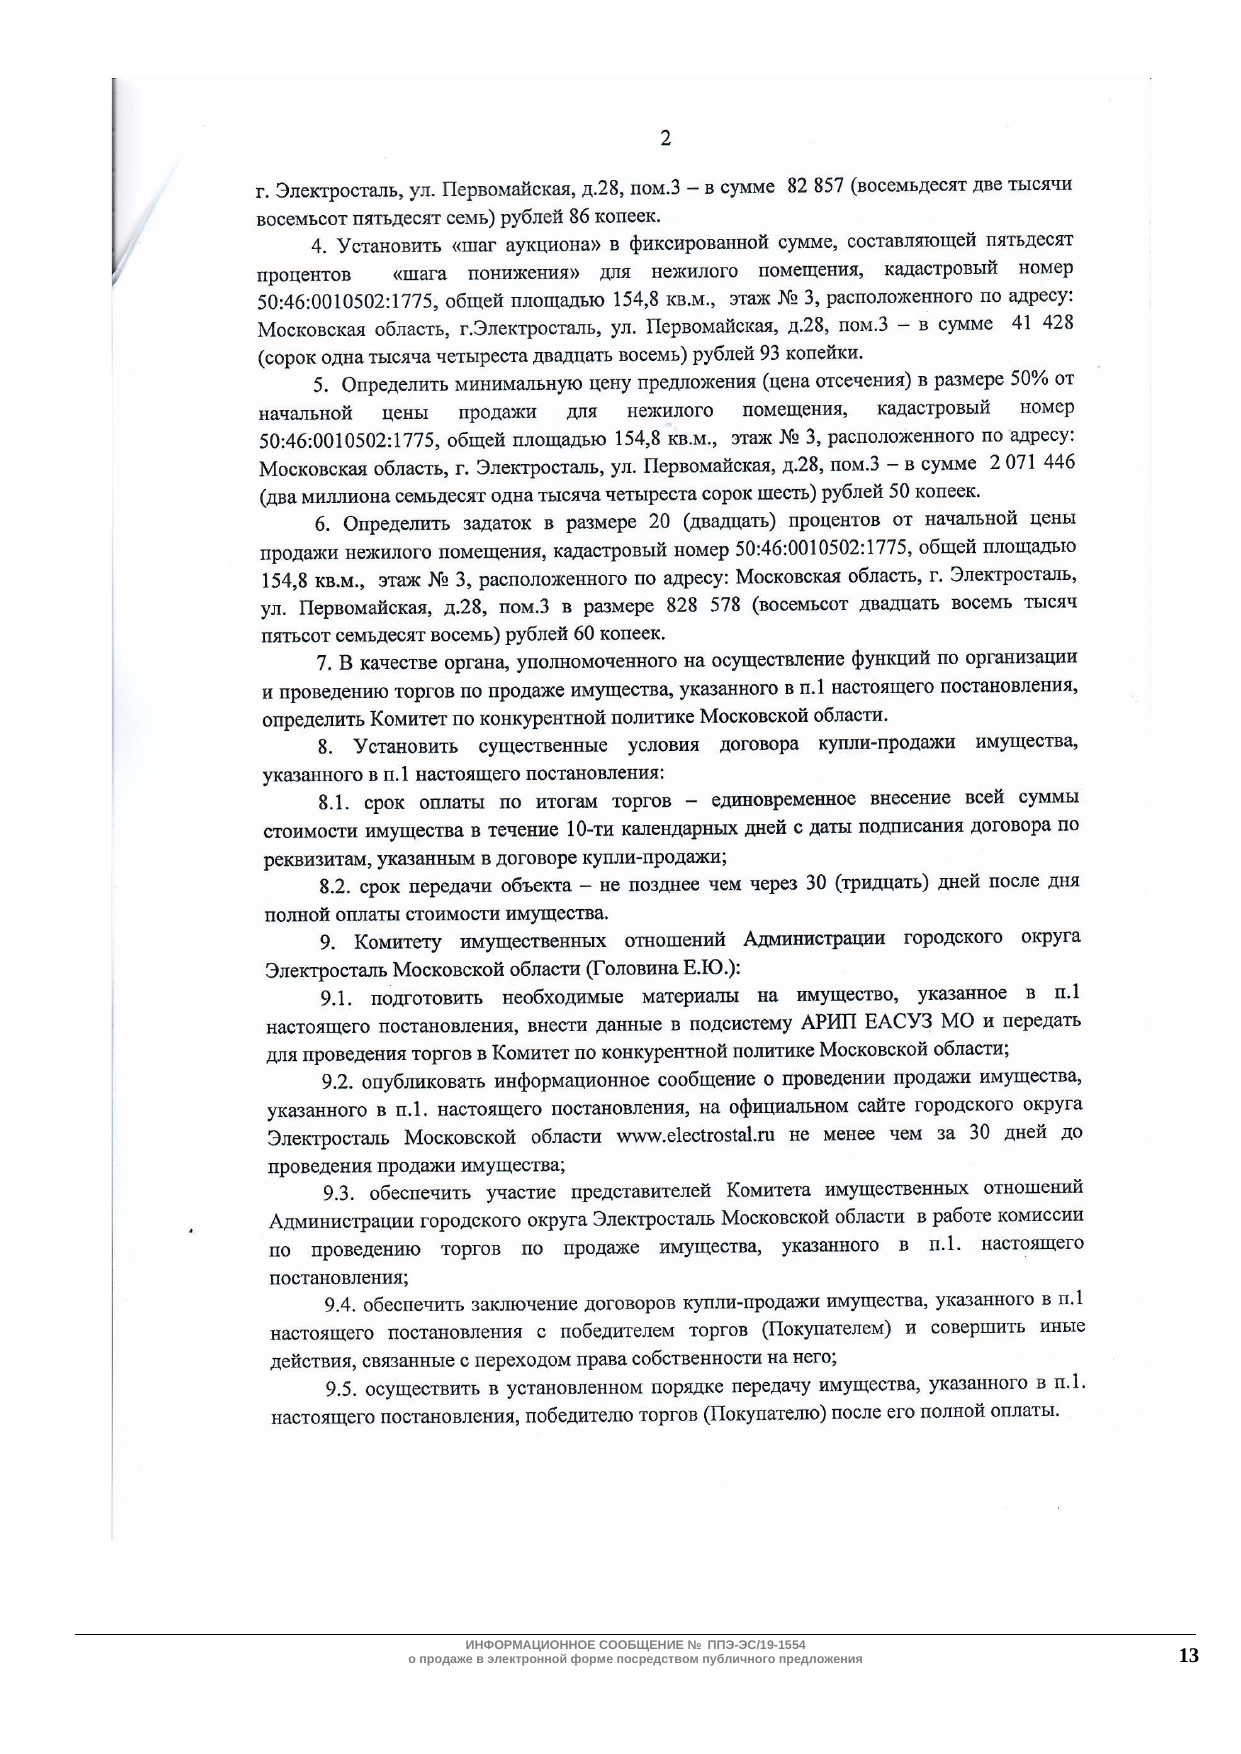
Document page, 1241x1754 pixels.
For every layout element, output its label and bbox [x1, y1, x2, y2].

picture [111, 75, 1152, 1544]
